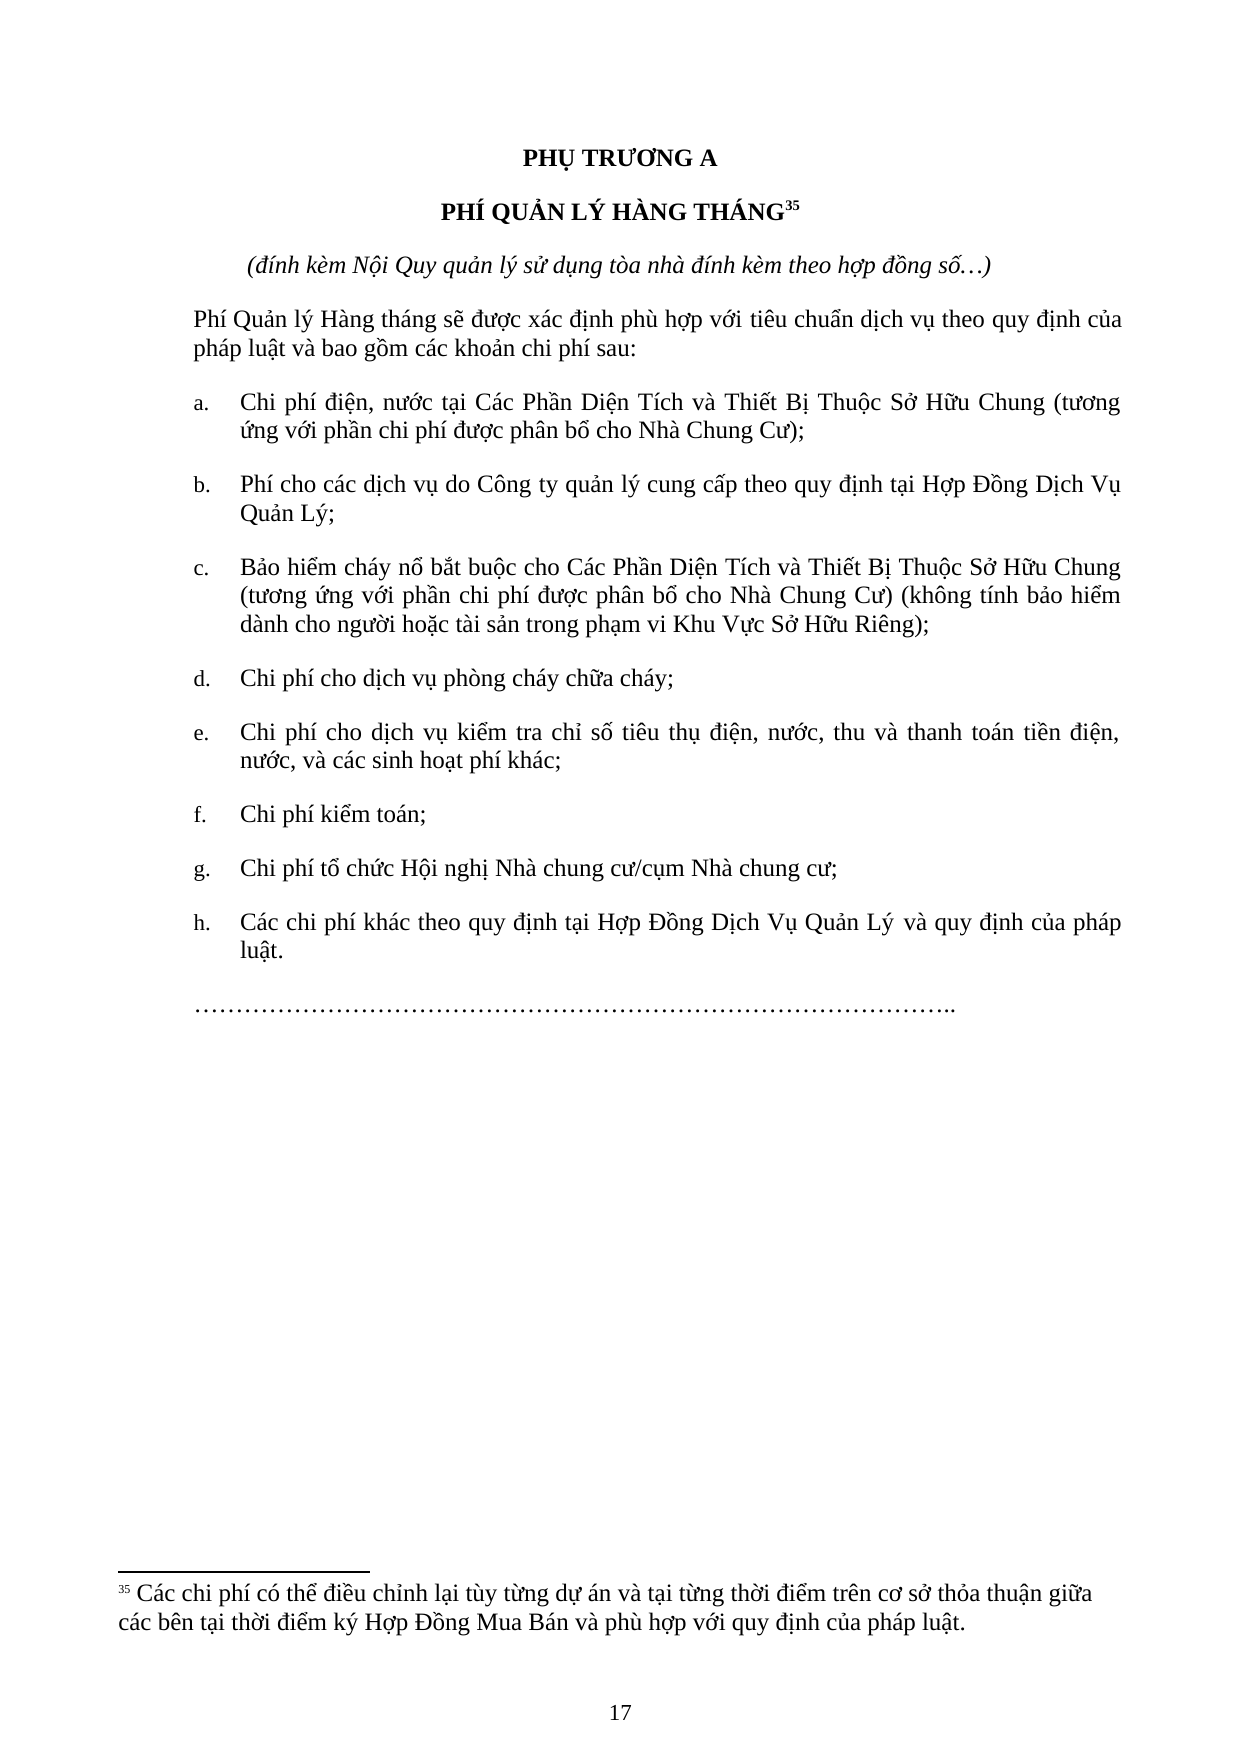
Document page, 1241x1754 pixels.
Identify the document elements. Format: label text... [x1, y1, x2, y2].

text (đính kèm Nội Quy quản lý sử dụng tòa nhà đính kèm theo hợp đồng số…) [118, 251, 1122, 279]
text PHỤ TRƯƠNG A [118, 143, 1122, 172]
list Chi phí cho dịch vụ kiểm tra chỉ số tiêu thụ điện, nước, thu và thanh toán tiền điện, nước, và các sinh hoạt phí khác; [193, 717, 1122, 774]
text PHÍ QUẢN LÝ HÀNG THÁNG [118, 197, 1122, 226]
list Chi phí cho dịch vụ phòng cháy chữa cháy; [193, 663, 1122, 692]
text ……………………………………………………………………………….. [193, 989, 1122, 1018]
list Chi phí kiểm toán; [193, 799, 1122, 828]
list Bảo hiểm cháy nổ bắt buộc cho Các Phần Diện Tích và Thiết Bị Thuộc Sở Hữu Chung (tương ứng với phần chi phí được phân bổ cho Nhà Chung Cư) (không tính bảo hiểm dành cho người hoặc tài sản trong phạm vi Khu Vực Sở Hữu Riêng); [193, 552, 1122, 638]
list Chi phí điện, nước tại Các Phần Diện Tích và Thiết Bị Thuộc Sở Hữu Chung (tương ứng với phần chi phí được phân bổ cho Nhà Chung Cư); [193, 387, 1122, 444]
list Chi phí tổ chức Hội nghị Nhà chung cư/cụm Nhà chung cư; [193, 853, 1122, 882]
list Các chi phí khác theo quy định tại Hợp Đồng Dịch Vụ Quản Lý và quy định của pháp luật. [193, 907, 1122, 964]
list Phí cho các dịch vụ do Công ty quản lý cung cấp theo quy định tại Hợp Đồng Dịch Vụ Quản Lý; [193, 469, 1122, 527]
text Phí Quản lý Hàng tháng sẽ được xác định phù hợp với tiêu chuẩn dịch vụ theo quy định của pháp luật và bao gồm các khoản chi phí sau: [193, 304, 1122, 362]
